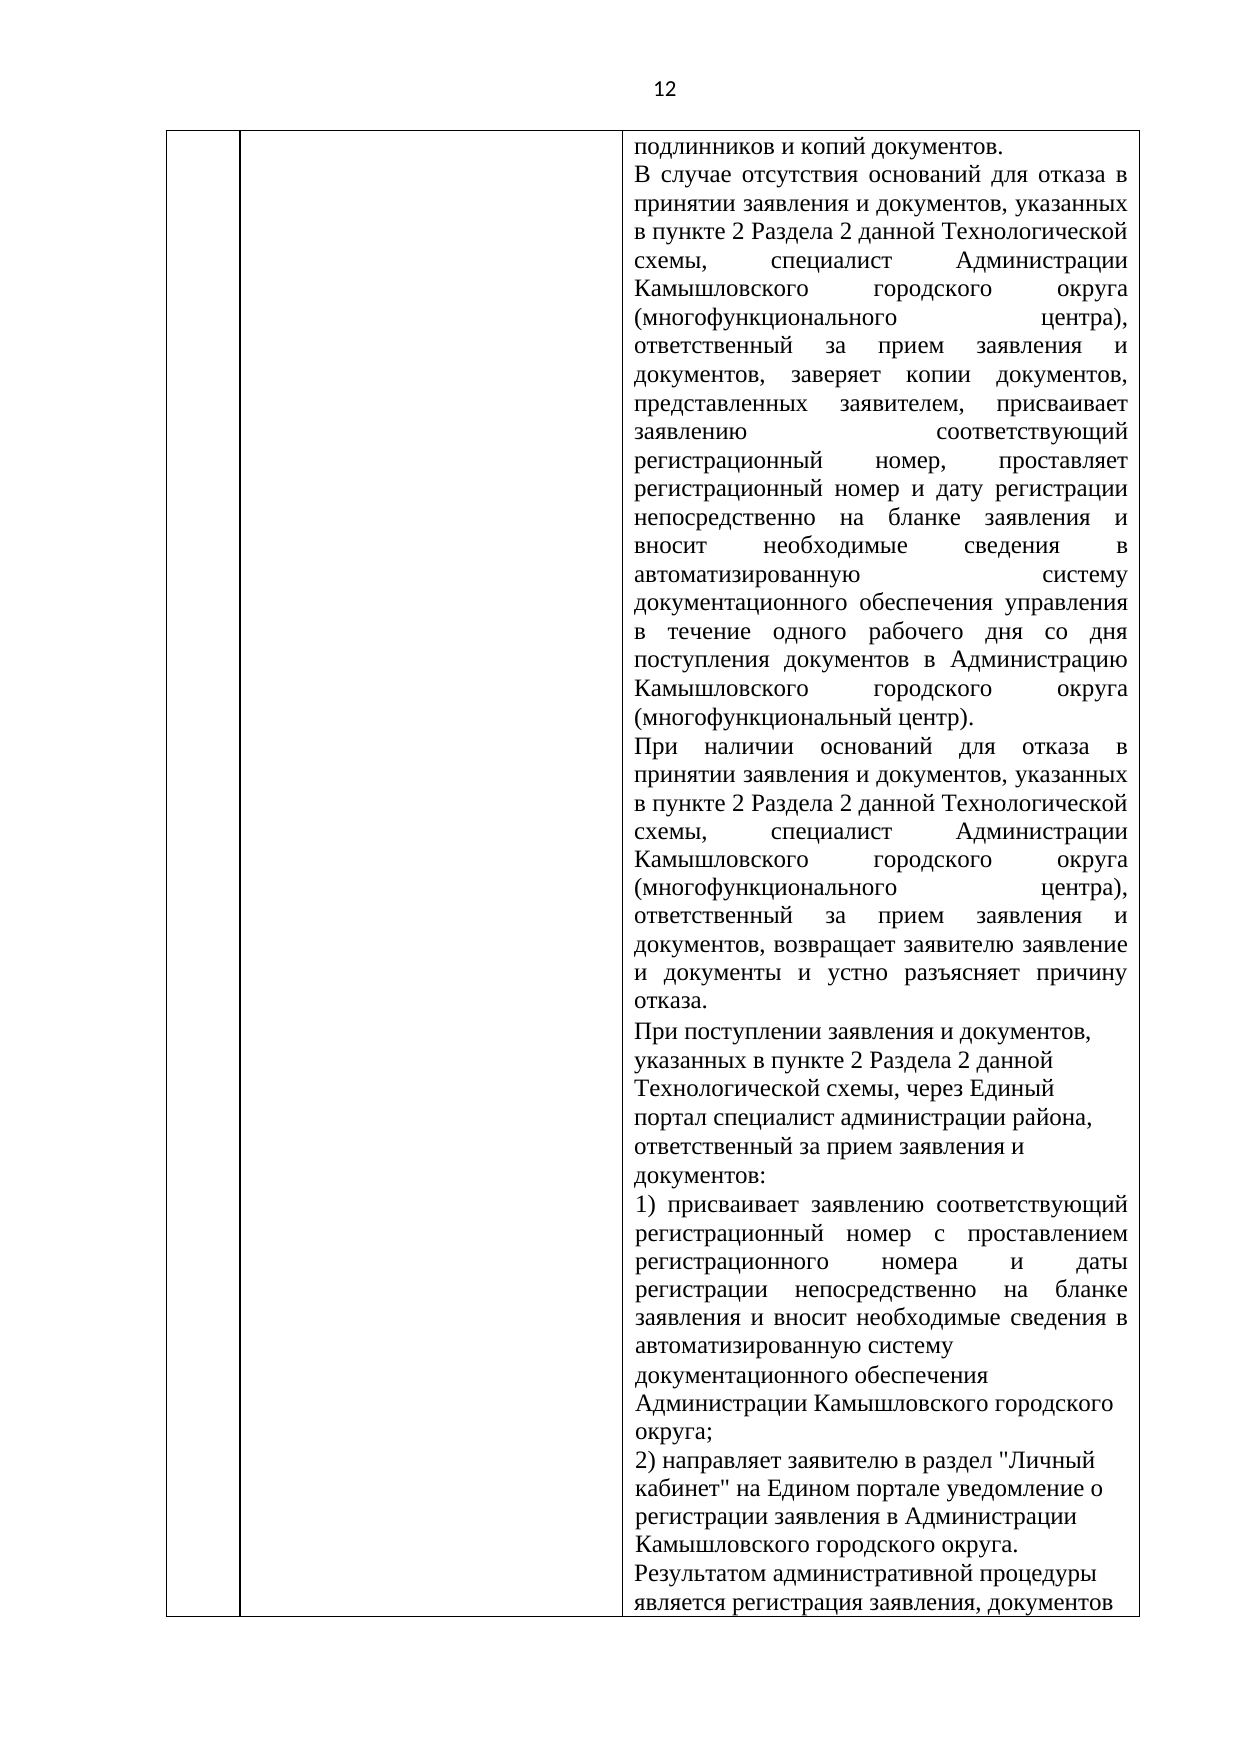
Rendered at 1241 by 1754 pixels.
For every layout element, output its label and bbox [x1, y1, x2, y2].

table_cell [241, 131, 622, 1616]
table_cell [167, 131, 239, 1616]
table_cell [623, 131, 1139, 1616]
